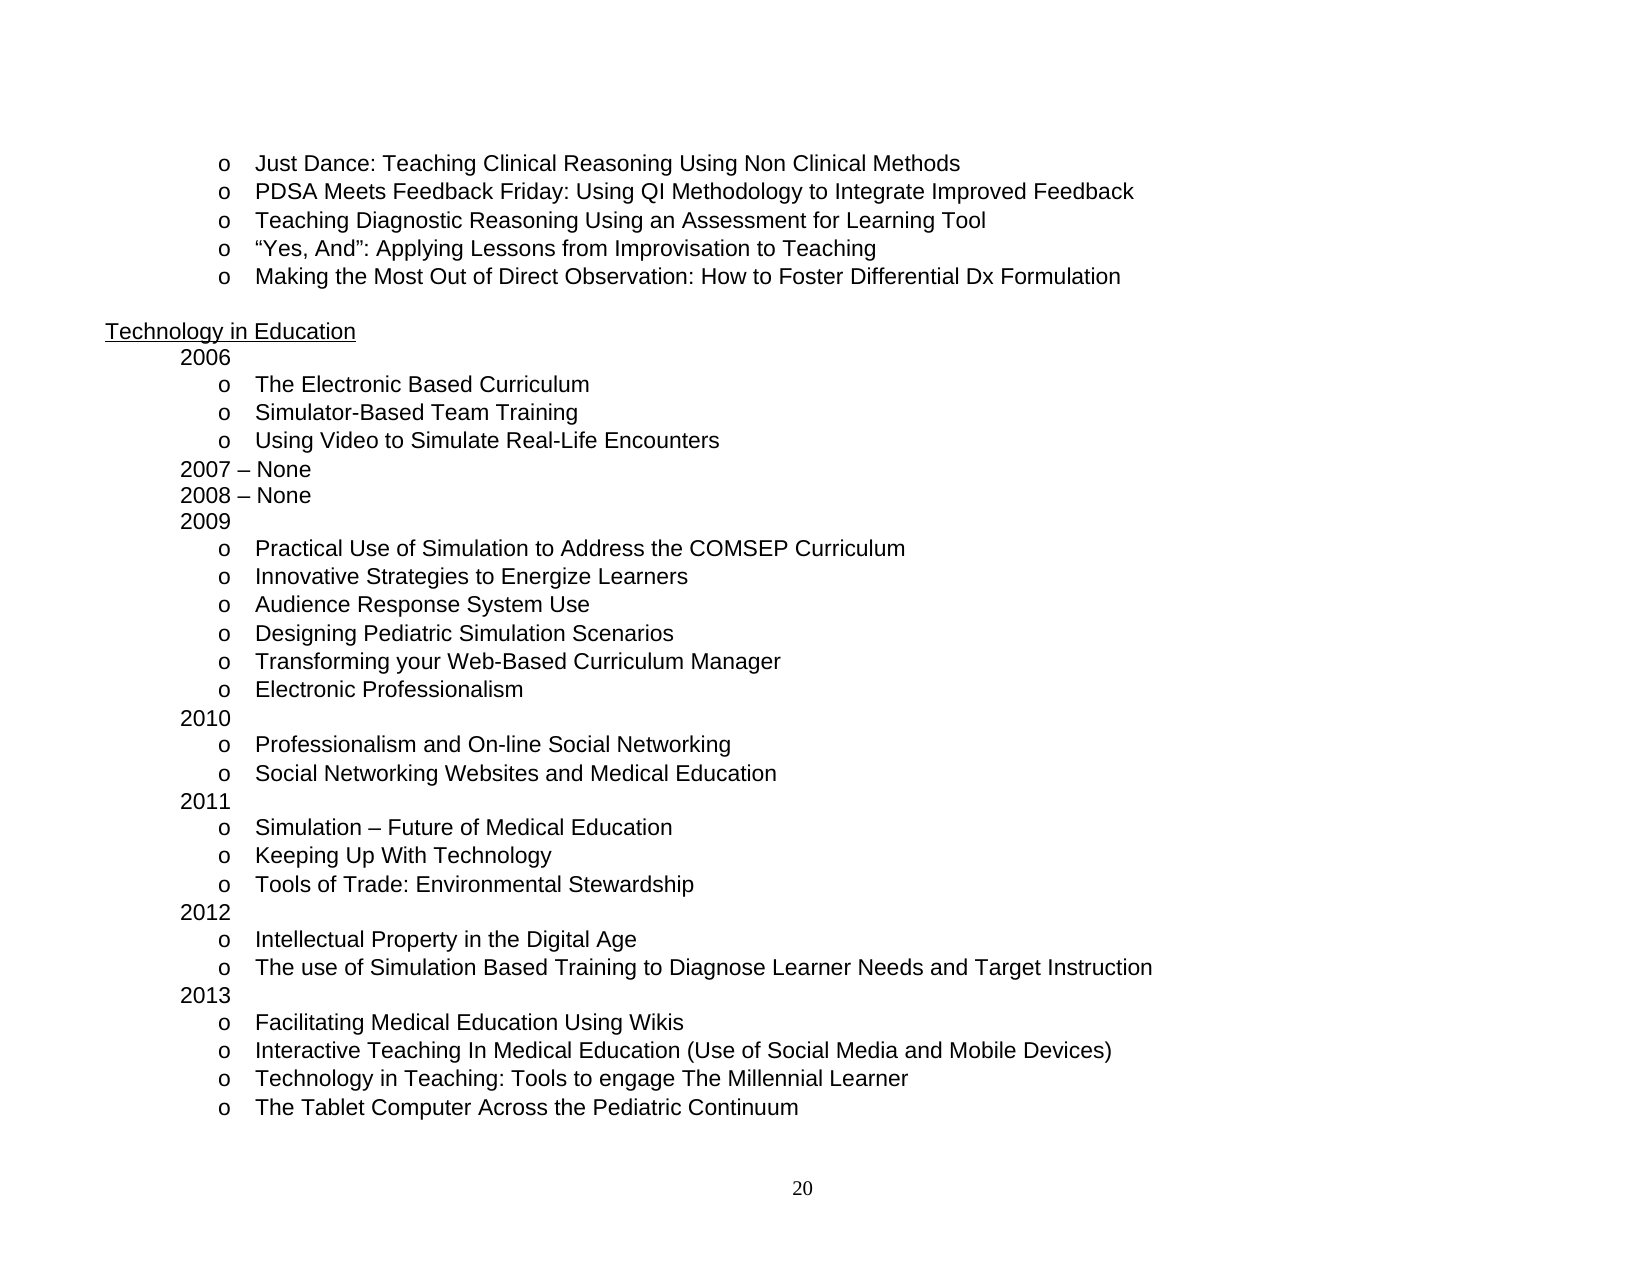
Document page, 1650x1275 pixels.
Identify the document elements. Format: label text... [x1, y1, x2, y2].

list “Yes, And”: Applying Lessons from Improvisation to Teaching [217, 235, 1500, 263]
text 2011 [180, 788, 1500, 814]
list PDSA Meets Feedback Friday: Using QI Methodology to Integrate Improved Feedback [217, 178, 1500, 207]
text 2007 – None [171, 456, 1500, 482]
list Just Dance: Teaching Clinical Reasoning Using Non Clinical Methods [217, 150, 1500, 178]
list Using Video to Simulate Real-Life Encounters [217, 427, 1500, 456]
list Transforming your Web-Based Curriculum Manager [217, 648, 1500, 676]
text 2008 – None [171, 482, 1500, 508]
list Intellectual Property in the Digital Age [217, 926, 1500, 954]
list Electronic Professionalism [217, 676, 1500, 705]
list Simulation – Future of Medical Education [217, 814, 1500, 842]
list Professionalism and On-line Social Networking [217, 731, 1500, 759]
text Technology in Education [105, 318, 1500, 344]
list Social Networking Websites and Medical Education [217, 759, 1500, 788]
list Technology in Teaching: Tools to engage The Millennial Learner [217, 1065, 1500, 1093]
list Keeping Up With Technology [217, 842, 1500, 871]
list Designing Pediatric Simulation Scenarios [217, 620, 1500, 648]
text 2006 [105, 344, 1500, 371]
text 2009 [105, 508, 1500, 535]
list The Tablet Computer Across the Pediatric Continuum [217, 1093, 1500, 1122]
list Making the Most Out of Direct Observation: How to Foster Differential Dx Formulation [217, 263, 1500, 292]
list The Electronic Based Curriculum [217, 371, 1500, 399]
list Interactive Teaching In Medical Education (Use of Social Media and Mobile Devices) [217, 1037, 1500, 1065]
list Simulator-Based Team Training [217, 399, 1500, 427]
list Facilitating Medical Education Using Wikis [217, 1008, 1500, 1037]
list Teaching Diagnostic Reasoning Using an Assessment for Learning Tool [217, 207, 1500, 235]
text 2010 [180, 705, 1500, 731]
list Practical Use of Simulation to Address the COMSEP Curriculum [217, 535, 1500, 563]
text 2013 [180, 982, 1500, 1008]
text 2012 [180, 899, 1500, 926]
list Innovative Strategies to Energize Learners [217, 563, 1500, 591]
list The use of Simulation Based Training to Diagnose Learner Needs and Target Instruction [217, 954, 1500, 982]
list Audience Response System Use [217, 591, 1500, 620]
list Tools of Trade: Environmental Stewardship [217, 871, 1500, 899]
